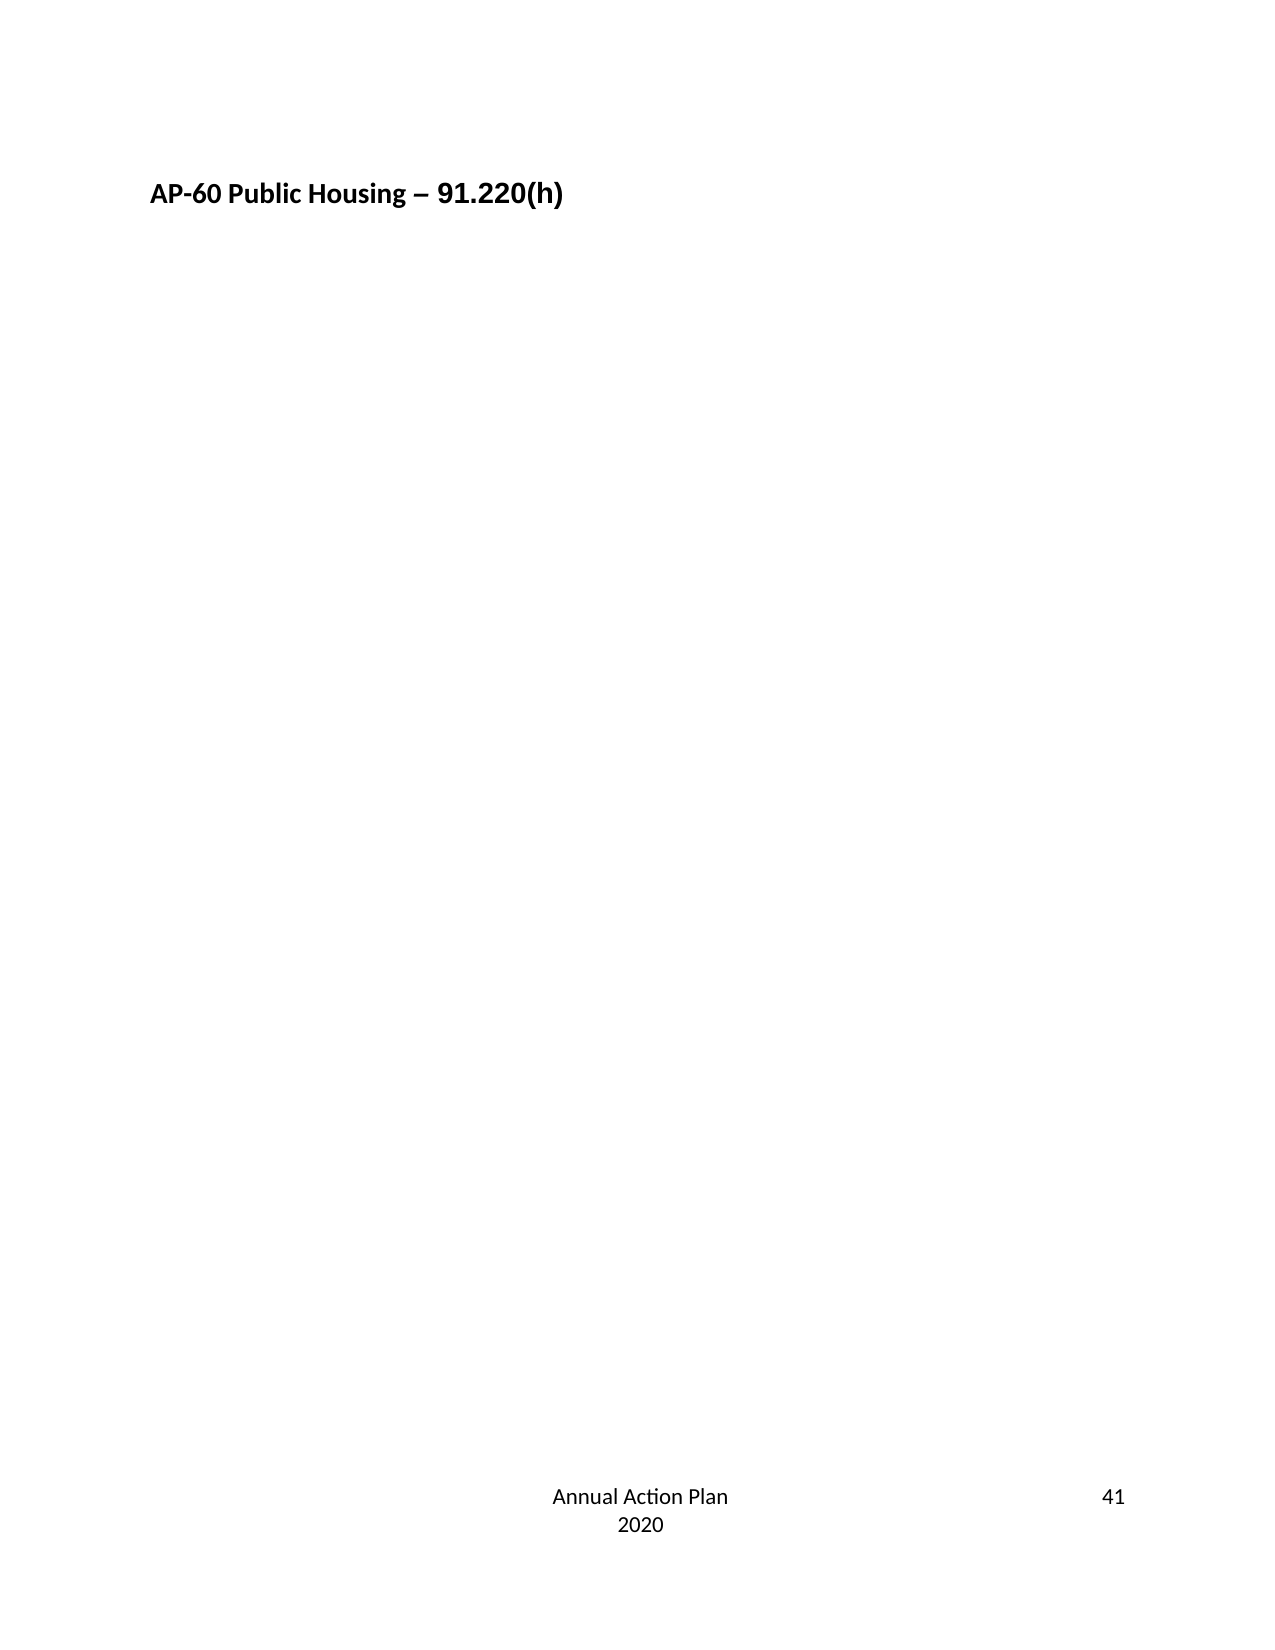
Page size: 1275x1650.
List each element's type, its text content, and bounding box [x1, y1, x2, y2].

subtitle AP-60 Public Housing – 91.220(h) [150, 175, 1125, 211]
